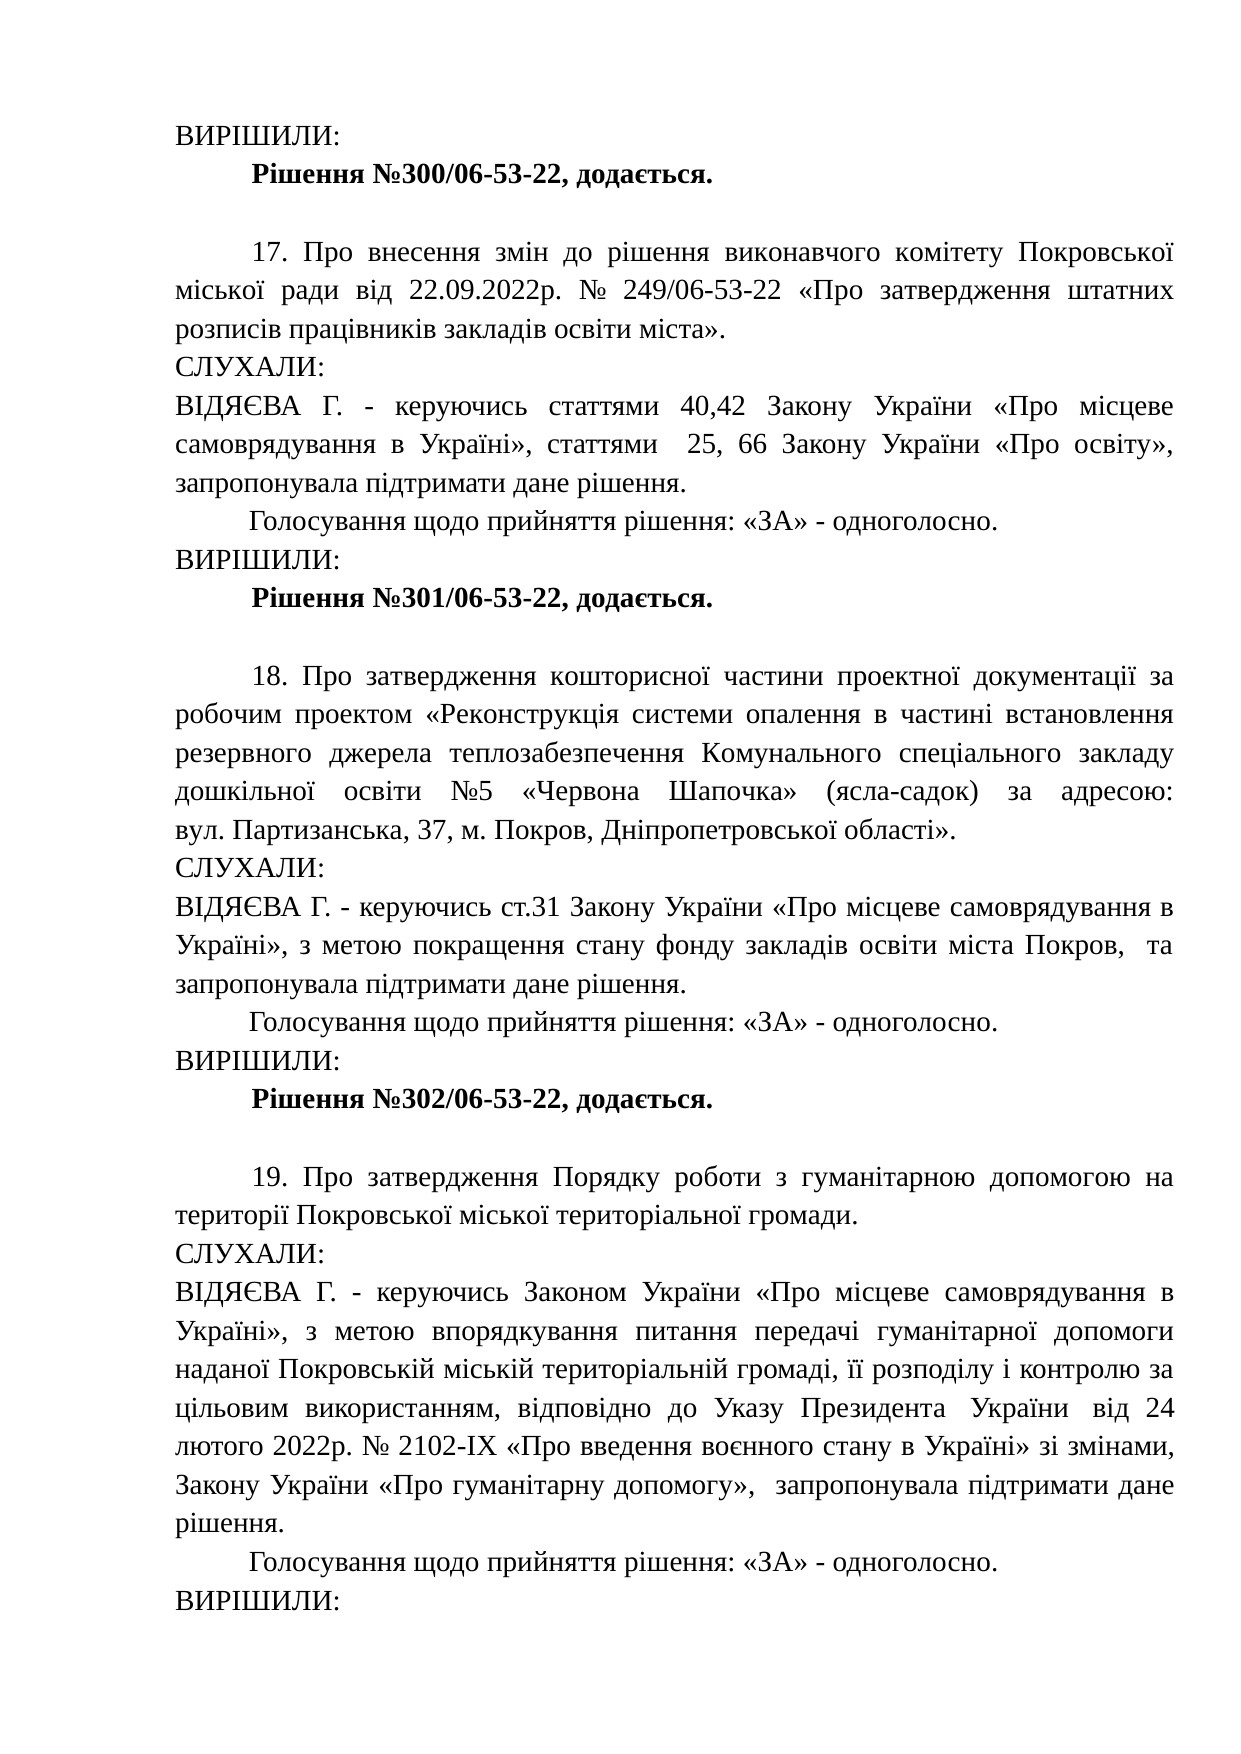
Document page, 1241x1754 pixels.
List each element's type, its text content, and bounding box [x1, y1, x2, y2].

text Рішення №300/06-53-22, додається. [175, 157, 1175, 190]
text 19. Про затвердження Порядку роботи з гуманітарною допомогою на території Покровської міської територіальної громади. [175, 1159, 1175, 1231]
text СЛУХАЛИ: [175, 850, 1175, 884]
text ВІДЯЄВА Г. - керуючись Законом України «Про місцеве самоврядування в Україні», з метою впорядкування питання передачі гуманітарної допомоги наданої Покровській міській територіальній громаді, її розподілу і контролю за цільовим використанням, відповідно до Указу Президента України від 24 лютого 2022р. № 2102-IX «Про введення воєнного стану в Україні» зі змінами, Закону України «Про гуманітарну допомогу», запропонувала підтримати дане рішення. [175, 1274, 1175, 1539]
text Рішення №301/06-53-22, додається. [175, 581, 1175, 614]
text ВИРІШИЛИ: [175, 542, 1175, 576]
text 18. Про затвердження кошторисної частини проектної документації за робочим проектом «Реконструкція системи опалення в частині встановлення резервного джерела теплозабезпечення Комунального спеціального закладу дошкільної освіти №5 «Червона Шапочка» (ясла-садок) за адресою: вул. Партизанська, 37, м. Покров, Дніпропетровської області». [175, 658, 1175, 845]
text СЛУХАЛИ: [175, 1236, 1175, 1269]
text Голосування щодо прийняття рішення: «ЗА» - одноголосно. [175, 1004, 1175, 1038]
text Голосування щодо прийняття рішення: «ЗА» - одноголосно. [175, 503, 1175, 537]
text ВИРІШИЛИ: [175, 118, 1175, 152]
text ВИРІШИЛИ: [175, 1043, 1175, 1077]
text ВИРІШИЛИ: [175, 1583, 1175, 1616]
text Рішення №302/06-53-22, додається. [175, 1082, 1175, 1115]
text Голосування щодо прийняття рішення: «ЗА» - одноголосно. [175, 1544, 1175, 1578]
text 17. Про внесення змін до рішення виконавчого комітету Покровської міської ради від 22.09.2022р. № 249/06-53-22 «Про затвердження штатних розписів працівників закладів освіти міста». [175, 234, 1175, 344]
text ВІДЯЄВА Г. - керуючись статтями 40,42 Закону України «Про місцеве самоврядування в Україні», статтями 25, 66 Закону України «Про освіту», запропонувала підтримати дане рішення. [175, 388, 1175, 498]
text СЛУХАЛИ: [175, 349, 1175, 383]
text ВІДЯЄВА Г. - керуючись ст.31 Закону України «Про місцеве самоврядування в Україні», з метою покращення стану фонду закладів освіти міста Покров, та запропонувала підтримати дане рішення. [175, 889, 1175, 999]
